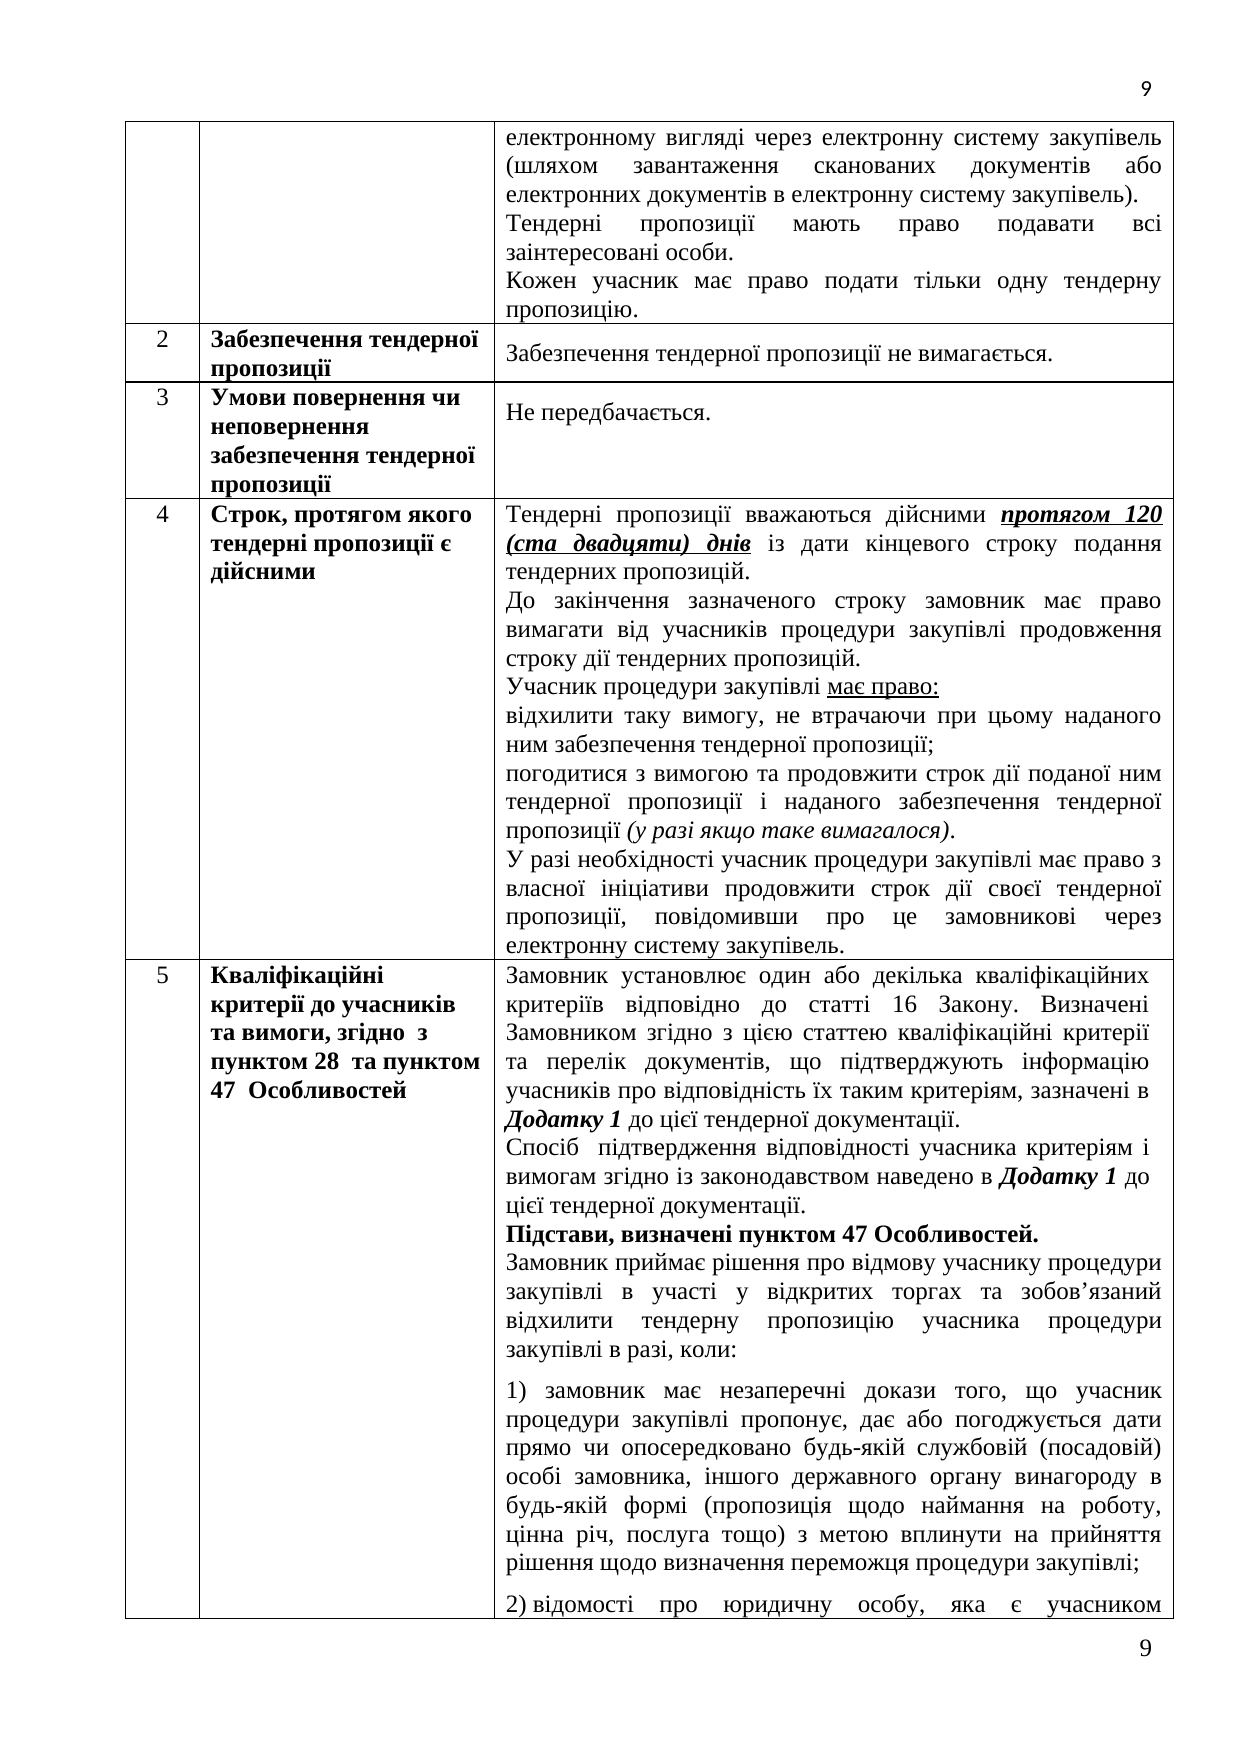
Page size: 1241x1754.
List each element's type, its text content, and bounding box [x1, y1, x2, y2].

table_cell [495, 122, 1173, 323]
table_cell 2 [126, 324, 199, 381]
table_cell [200, 960, 494, 1617]
table_cell 5 [126, 960, 199, 1617]
table_cell Забезпечення тендерної пропозиції [200, 324, 494, 381]
table_cell Не передбачається. [495, 383, 1173, 498]
table_cell 1 [126, 122, 199, 323]
table_cell Тендерні пропозиції вважаються дійсними протягом 120 (ста двадцяти) днів із дати кінцевого строку подання тендерних пропозицій. До закінчення зазначеного строку замовник має право вимагати від учасників процедури закупівлі продовження строку дії тендерних пропозицій. Учасник процедури закупівлі має право: відхилити таку вимогу, не втрачаючи при цьому наданого ним забезпечення тендерної пропозиції; погодитися з вимогою та продовжити строк дії поданої ним тендерної пропозиції і наданого забезпечення тендерної пропозиції (у разі якщо таке вимагалося). У разі необхідності учасник процедури закупівлі має право з власної ініціативи продовжити строк дії своєї тендерної пропозиції, повідомивши про це замовникові через електронну систему закупівель. [495, 499, 1173, 959]
table_cell 4 [126, 499, 199, 959]
table_cell Умови повернення чи неповернення забезпечення тендерної пропозиції [200, 383, 494, 498]
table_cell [495, 960, 1173, 1617]
table_cell 3 [126, 383, 199, 498]
table_cell Строк, протягом якого тендерні пропозиції є дійсними [200, 499, 494, 959]
table_cell Забезпечення тендерної пропозиції не вимагається. [495, 324, 1173, 381]
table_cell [200, 122, 494, 323]
